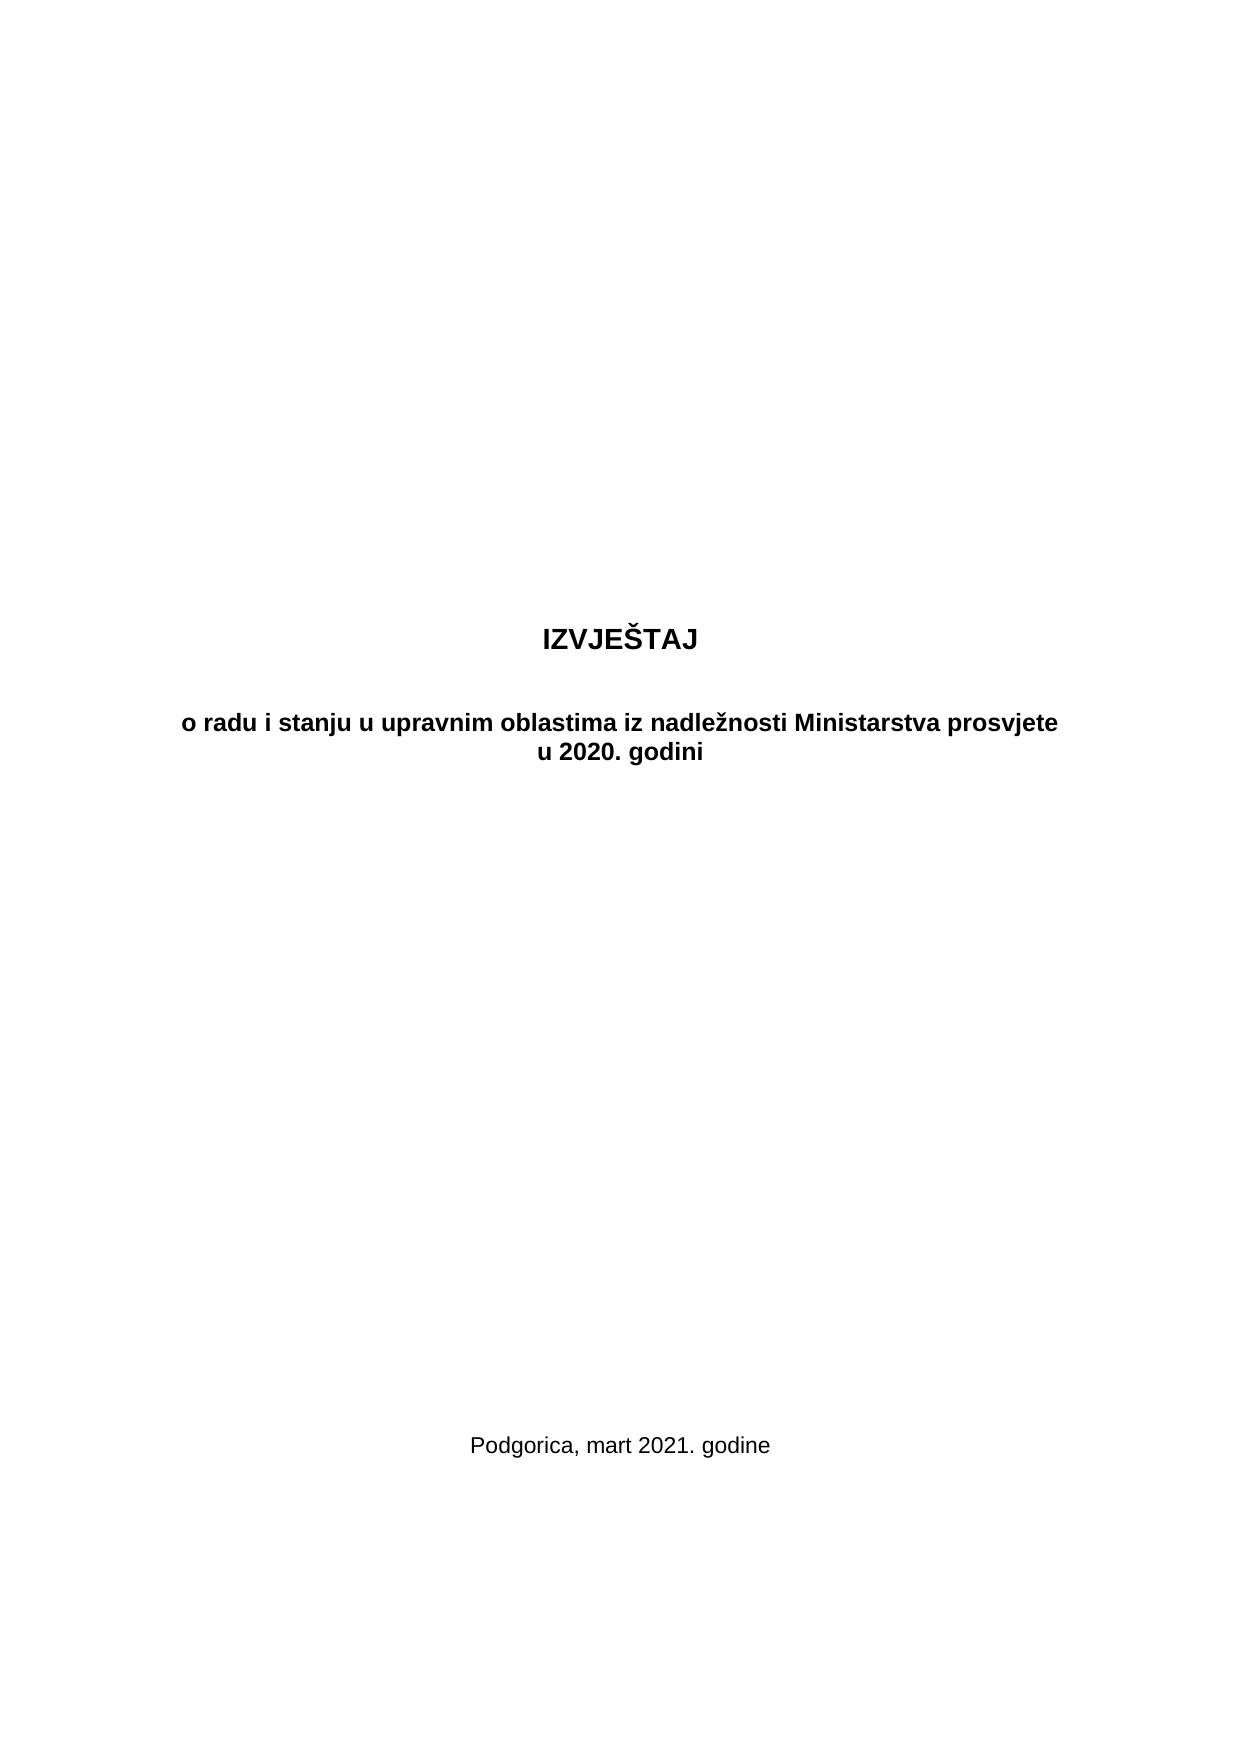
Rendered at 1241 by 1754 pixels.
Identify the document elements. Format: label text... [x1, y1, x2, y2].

text IZVJEŠTAJ [148, 622, 1093, 656]
text u 2020. godini [148, 737, 1093, 766]
text o radu i stanju u upravnim oblastima iz nadležnosti Ministarstva prosvjete [148, 708, 1093, 737]
text Podgorica, mart 2021. godine [148, 1432, 1093, 1458]
